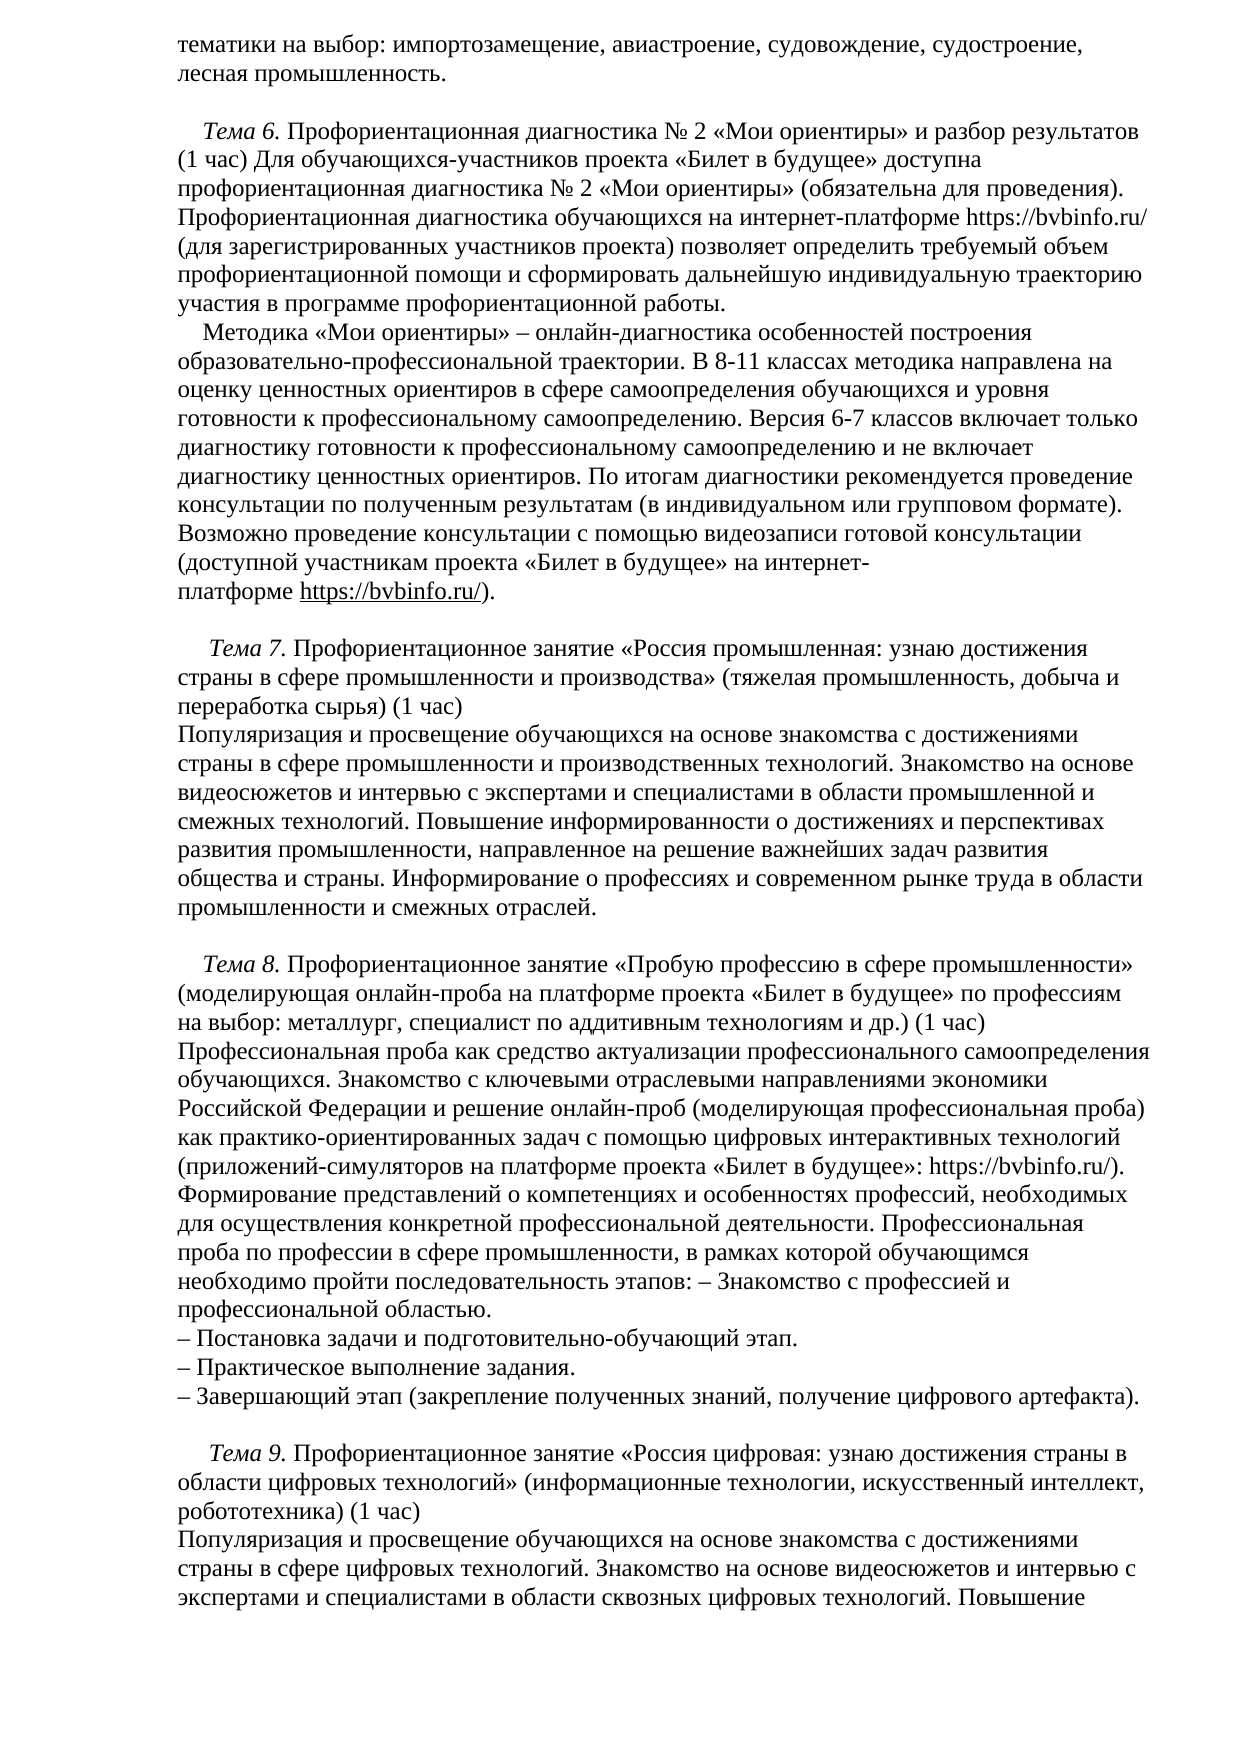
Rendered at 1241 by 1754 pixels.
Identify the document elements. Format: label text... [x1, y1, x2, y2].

text Профориентационная диагностика обучающихся на интернет-платформе https://bvbinfo.ru/ (для зарегистрированных участников проекта) позволяет определить требуемый объем профориентационной помощи и сформировать дальнейшую индивидуальную траекторию участия в программе профориентационной работы. [177, 202, 1152, 317]
text Тема 7. Профориентационное занятие «Россия промышленная: узнаю достижения страны в сфере промышленности и производства» (тяжелая промышленность, добыча и переработка сырья) (1 час) [177, 633, 1152, 719]
text Тема 6. Профориентационная диагностика № 2 «Мои ориентиры» и разбор результатов (1 час) Для обучающихся-участников проекта «Билет в будущее» доступна профориентационная диагностика № 2 «Мои ориентиры» (обязательна для проведения). [177, 116, 1152, 202]
text ‒ Практическое выполнение задания. [177, 1352, 1152, 1381]
text ‒ Завершающий этап (закрепление полученных знаний, получение цифрового артефакта). [177, 1381, 1152, 1409]
text Тема 9. Профориентационное занятие «Россия цифровая: узнаю достижения страны в области цифровых технологий» (информационные технологии, искусственный интеллект, робототехника) (1 час) [177, 1438, 1152, 1524]
text Тема 8. Профориентационное занятие «Пробую профессию в сфере промышленности» (моделирующая онлайн-проба на платформе проекта «Билет в будущее» по профессиям на выбор: металлург, специалист по аддитивным технологиям и др.) (1 час) [177, 949, 1152, 1036]
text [177, 1524, 1152, 1611]
text Популяризация и просвещение обучающихся на основе знакомства с достижениями страны в сфере промышленности и производственных технологий. Знакомство на основе видеосюжетов и интервью с экспертами и специалистами в области промышленной и смежных технологий. Повышение информированности о достижениях и перспективах развития промышленности, направленное на решение важнейших задач развития общества и страны. Информирование о профессиях и современном рынке труда в области промышленности и смежных отраслей. [177, 719, 1152, 921]
text Методика «Мои ориентиры» – онлайн-диагностика особенностей построения образовательно-профессиональной траектории. В 8-11 классах методика направлена на оценку ценностных ориентиров в сфере самоопределения обучающихся и уровня готовности к профессиональному самоопределению. Версия 6-7 классов включает только диагностику готовности к профессиональному самоопределению и не включает диагностику ценностных ориентиров. По итогам диагностики рекомендуется проведение консультации по полученным результатам (в индивидуальном или групповом формате). Возможно проведение консультации с помощью видеозаписи готовой консультации (доступной участникам проекта «Билет в будущее» на интернет-платформе https://bvbinfo.ru/). [177, 317, 1152, 604]
text Профессиональная проба как средство актуализации профессионального самоопределения обучающихся. Знакомство с ключевыми отраслевыми направлениями экономики Российской Федерации и решение онлайн-проб (моделирующая профессиональная проба) как практико-ориентированных задач с помощью цифровых интерактивных технологий (приложений-симуляторов на платформе проекта «Билет в будущее»: https://bvbinfo.ru/). Формирование представлений о компетенциях и особенностях профессий, необходимых для осуществления конкретной профессиональной деятельности. Профессиональная проба по профессии в сфере промышленности, в рамках которой обучающимся необходимо пройти последовательность этапов: ‒ Знакомство с профессией и профессиональной областью. [177, 1036, 1152, 1323]
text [177, 29, 1152, 87]
text ‒ Постановка задачи и подготовительно-обучающий этап. [177, 1323, 1152, 1352]
